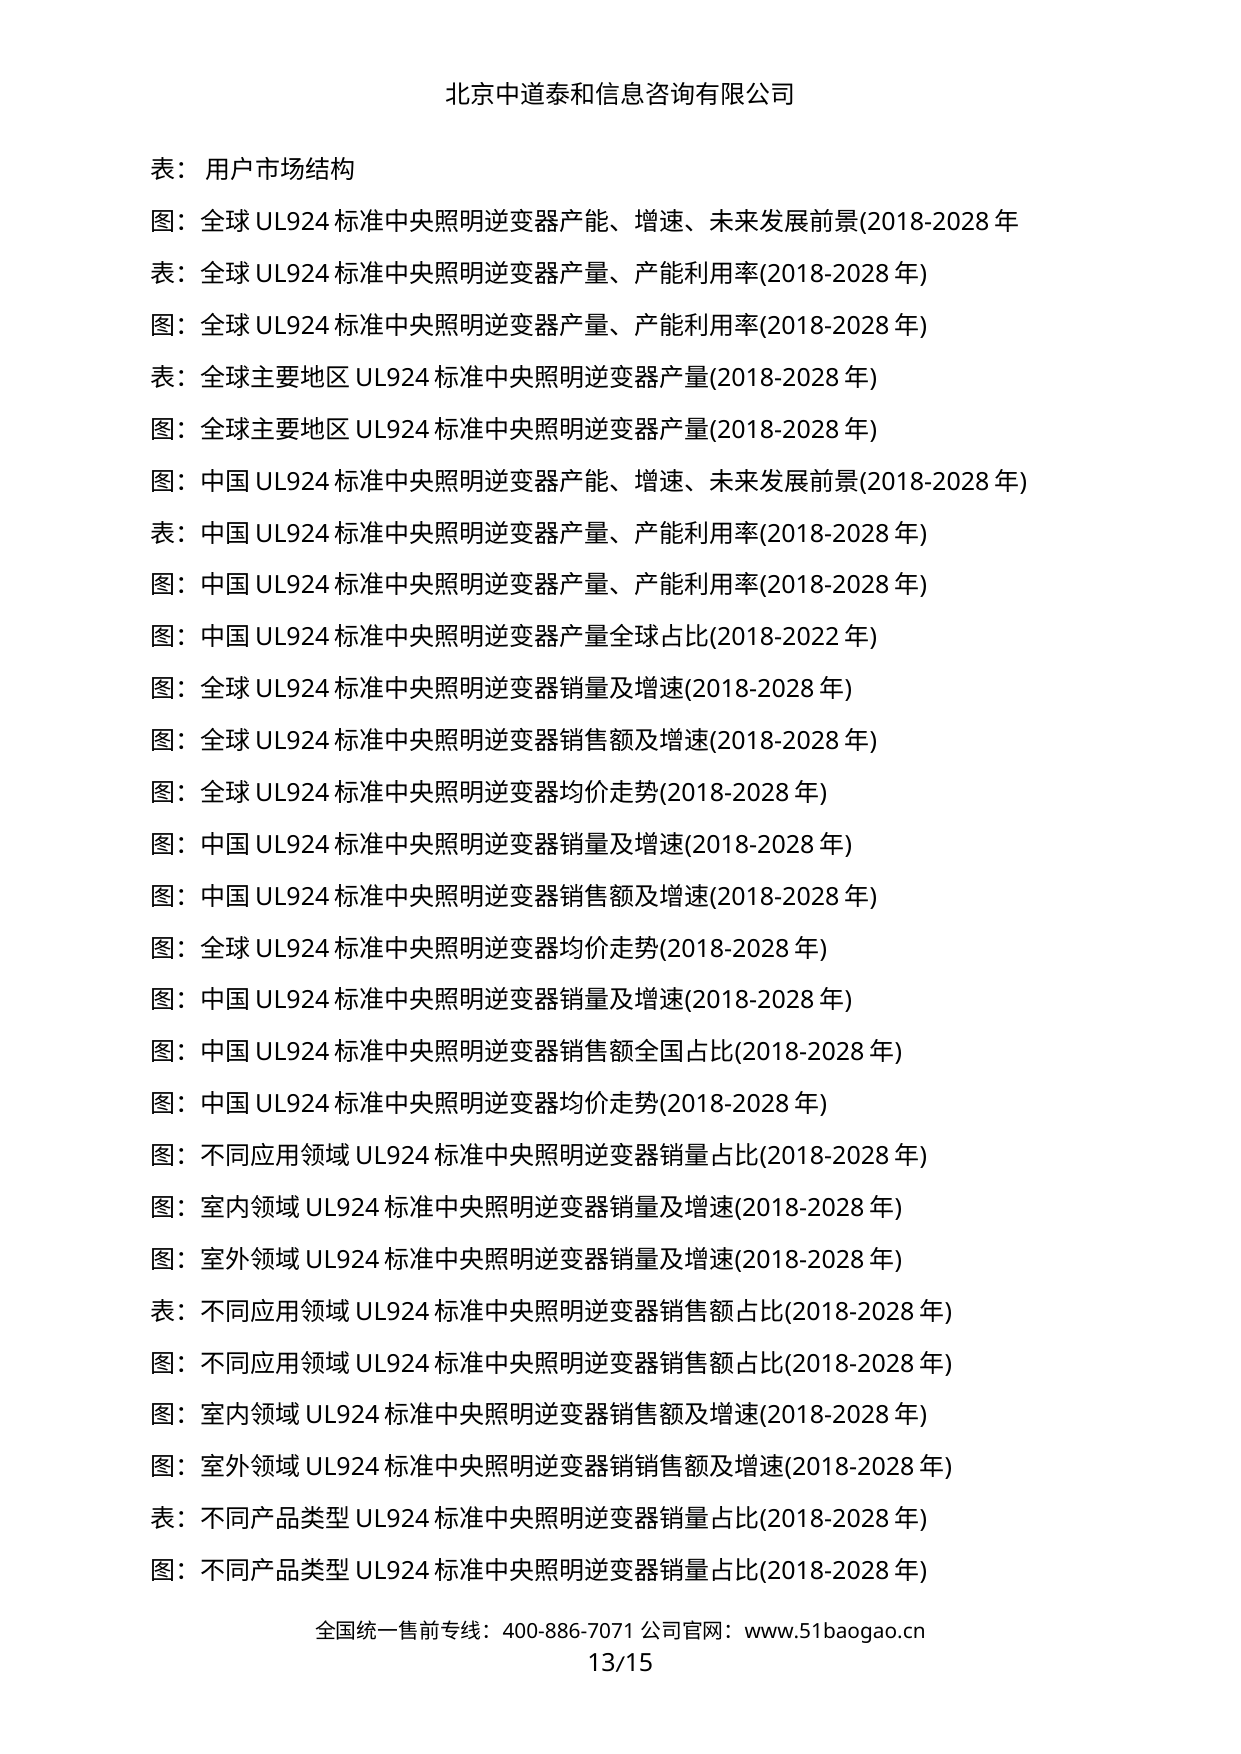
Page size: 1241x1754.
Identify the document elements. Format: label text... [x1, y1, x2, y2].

text 图：中国UL924标准中央照明逆变器均价走势(2018-2028年) [150, 1084, 1090, 1120]
text 图：中国UL924标准中央照明逆变器销售额全国占比(2018-2028年) [150, 1032, 1090, 1068]
text 图：全球UL924标准中央照明逆变器均价走势(2018-2028年) [150, 772, 1090, 809]
text 图：不同应用领域UL924标准中央照明逆变器销售额占比(2018-2028年) [150, 1343, 1090, 1379]
text 图：室内领域UL924标准中央照明逆变器销售额及增速(2018-2028年) [150, 1395, 1090, 1431]
text 图：中国UL924标准中央照明逆变器产量、产能利用率(2018-2028年) [150, 565, 1090, 601]
text 图：全球UL924标准中央照明逆变器产能、增速、未来发展前景(2018-2028年 [150, 202, 1090, 238]
text 图：中国UL924标准中央照明逆变器销量及增速(2018-2028年) [150, 980, 1090, 1016]
text 图：室内领域UL924标准中央照明逆变器销量及增速(2018-2028年) [150, 1187, 1090, 1224]
text 图：全球UL924标准中央照明逆变器销量及增速(2018-2028年) [150, 669, 1090, 705]
text 图：全球UL924标准中央照明逆变器均价走势(2018-2028年) [150, 928, 1090, 964]
text 图：中国UL924标准中央照明逆变器产量全球占比(2018-2022年) [150, 617, 1090, 653]
text 图：室外领域UL924标准中央照明逆变器销销售额及增速(2018-2028年) [150, 1447, 1090, 1483]
text 图：不同应用领域UL924标准中央照明逆变器销量占比(2018-2028年) [150, 1136, 1090, 1172]
text 表：不同产品类型UL924标准中央照明逆变器销量占比(2018-2028年) [150, 1499, 1090, 1535]
text 图：中国UL924标准中央照明逆变器销售额及增速(2018-2028年) [150, 876, 1090, 912]
text 图：全球主要地区UL924标准中央照明逆变器产量(2018-2028年) [150, 409, 1090, 446]
text 图：室外领域UL924标准中央照明逆变器销量及增速(2018-2028年) [150, 1239, 1090, 1276]
text 表：全球主要地区UL924标准中央照明逆变器产量(2018-2028年) [150, 357, 1090, 394]
text 图：不同产品类型UL924标准中央照明逆变器销量占比(2018-2028年) [150, 1551, 1090, 1587]
text 图：中国UL924标准中央照明逆变器产能、增速、未来发展前景(2018-2028年) [150, 461, 1090, 497]
text 图：全球UL924标准中央照明逆变器产量、产能利用率(2018-2028年) [150, 306, 1090, 342]
text 表：不同应用领域UL924标准中央照明逆变器销售额占比(2018-2028年) [150, 1291, 1090, 1327]
text 表： 用户市场结构 [150, 150, 1090, 186]
text 表：全球UL924标准中央照明逆变器产量、产能利用率(2018-2028年) [150, 254, 1090, 290]
text 图：全球UL924标准中央照明逆变器销售额及增速(2018-2028年) [150, 721, 1090, 757]
text 图：中国UL924标准中央照明逆变器销量及增速(2018-2028年) [150, 824, 1090, 861]
text 表：中国UL924标准中央照明逆变器产量、产能利用率(2018-2028年) [150, 513, 1090, 549]
